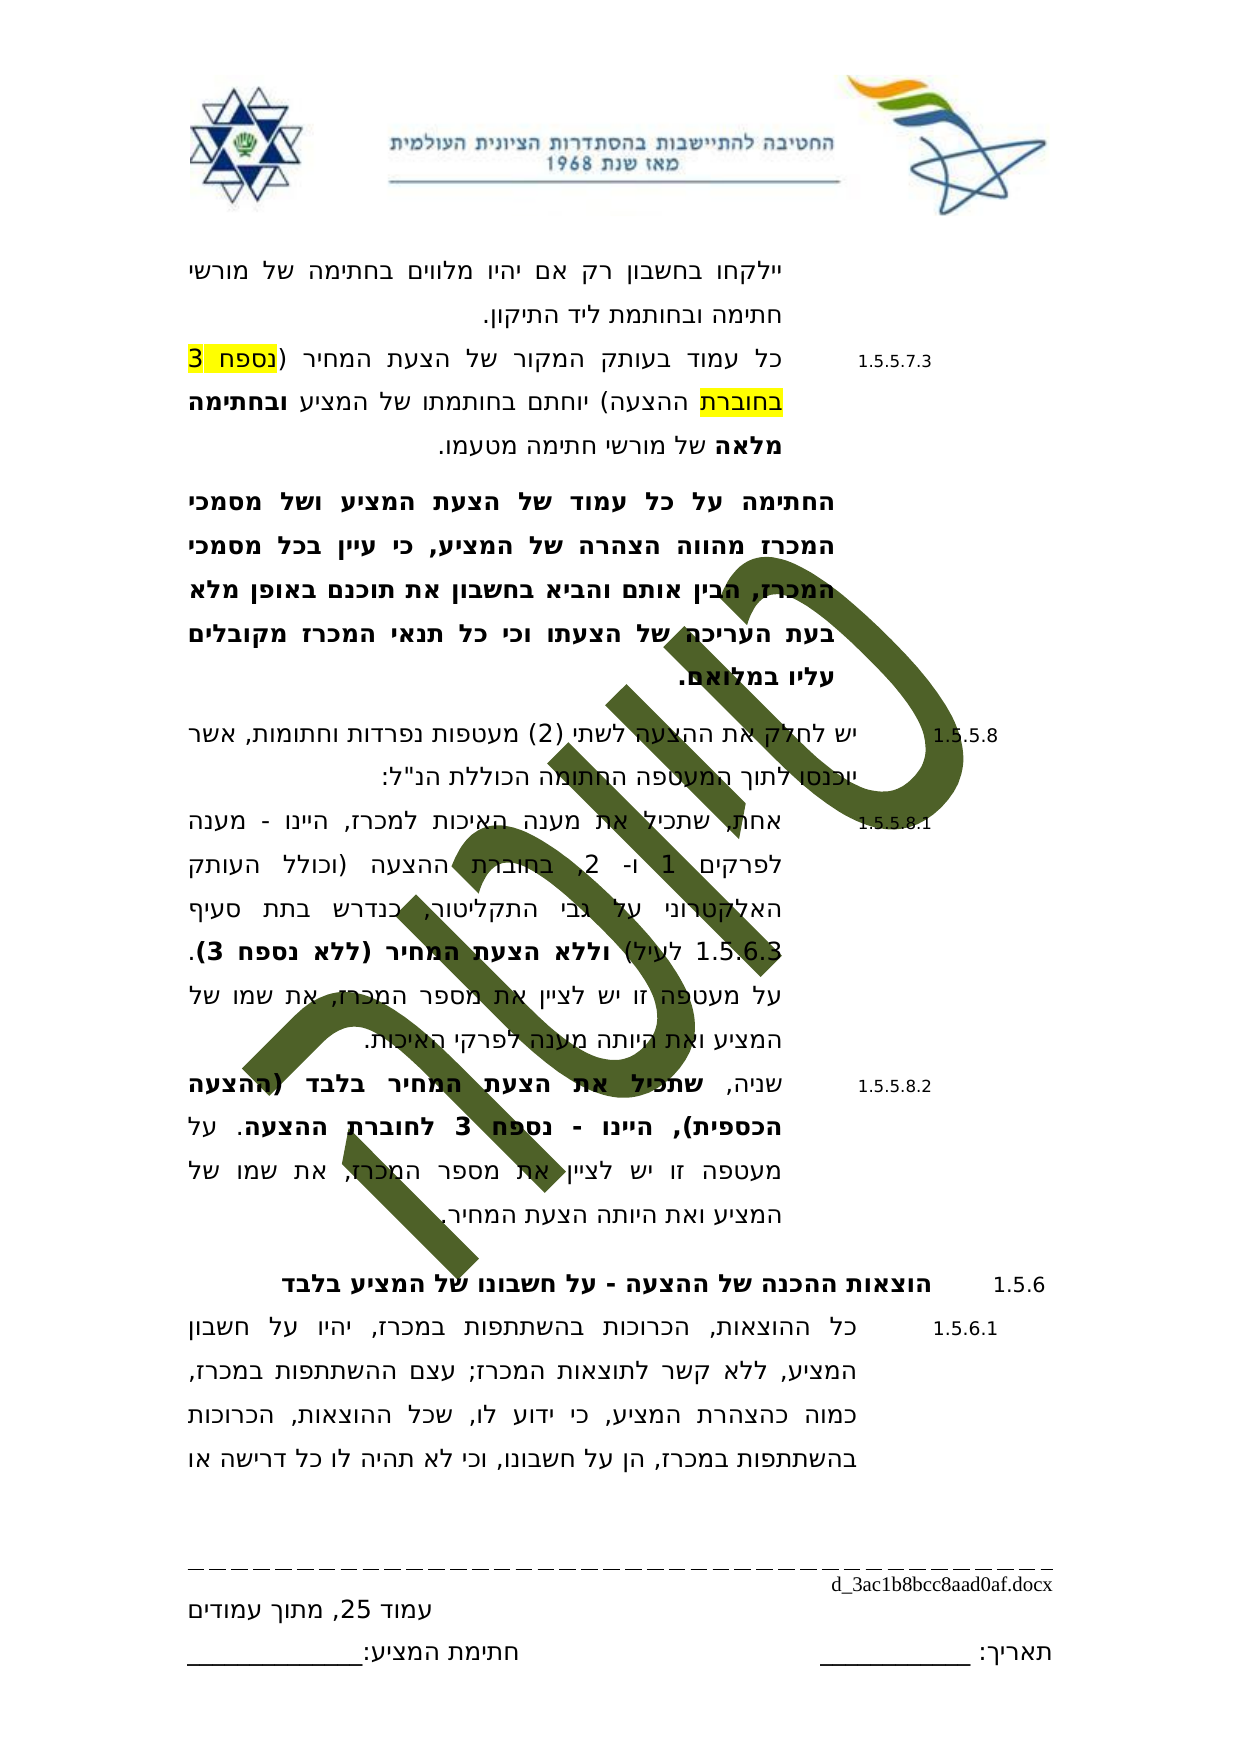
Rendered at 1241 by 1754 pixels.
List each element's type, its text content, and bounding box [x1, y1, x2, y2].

text החתימה על כל עמוד של הצעת המציע ושל מסמכי המכרז מהווה הצהרה של המציע, כי עיין בכל מסמכי המכרז, הבין אותם והביא בחשבון את תוכנם באופן מלא בעת העריכה של הצעתו וכי כל תנאי המכרז מקובלים עליו במלואם. [187, 488, 836, 692]
picture [190, 74, 1050, 217]
list שניה, שתכיל את הצעת המחיר בלבד (ההצעה הכספית), היינו - נספח 3 לחוברת ההצעה. על מעטפה זו יש לציין את מספר המכרז, את שמו של המציע ואת היותה הצעת המחיר. [187, 1069, 858, 1229]
list הוצאות ההכנה של ההצעה - על חשבונו של המציע בלבד [187, 1269, 993, 1298]
list אחת, שתכיל את מענה האיכות למכרז, היינו - מענה לפרקים 1 ו- 2, בחוברת ההצעה (וכולל העותק האלקטרוני על גבי התקליטור, כנדרש בתת סעיף 1.5.6.3 לעיל) וללא הצעת המחיר (ללא נספח 3). על מעטפה זו יש לציין את מספר המכרז, את שמו של המציע ואת היותה מענה לפרקי האיכות. [187, 806, 858, 1054]
list כל עמוד בעותק המקור של הצעת המחיר (נספח 3 בחוברת ההצעה) יוחתם בחותמתו של המציע ובחתימה מלאה של מורשי חתימה מטעמו. [187, 344, 858, 461]
list יש לחלק את ההצעה לשתי (2) מעטפות נפרדות וחתומות, אשר יוכנסו לתוך המעטפה החתומה הכוללת הנ"ל: [187, 719, 933, 792]
